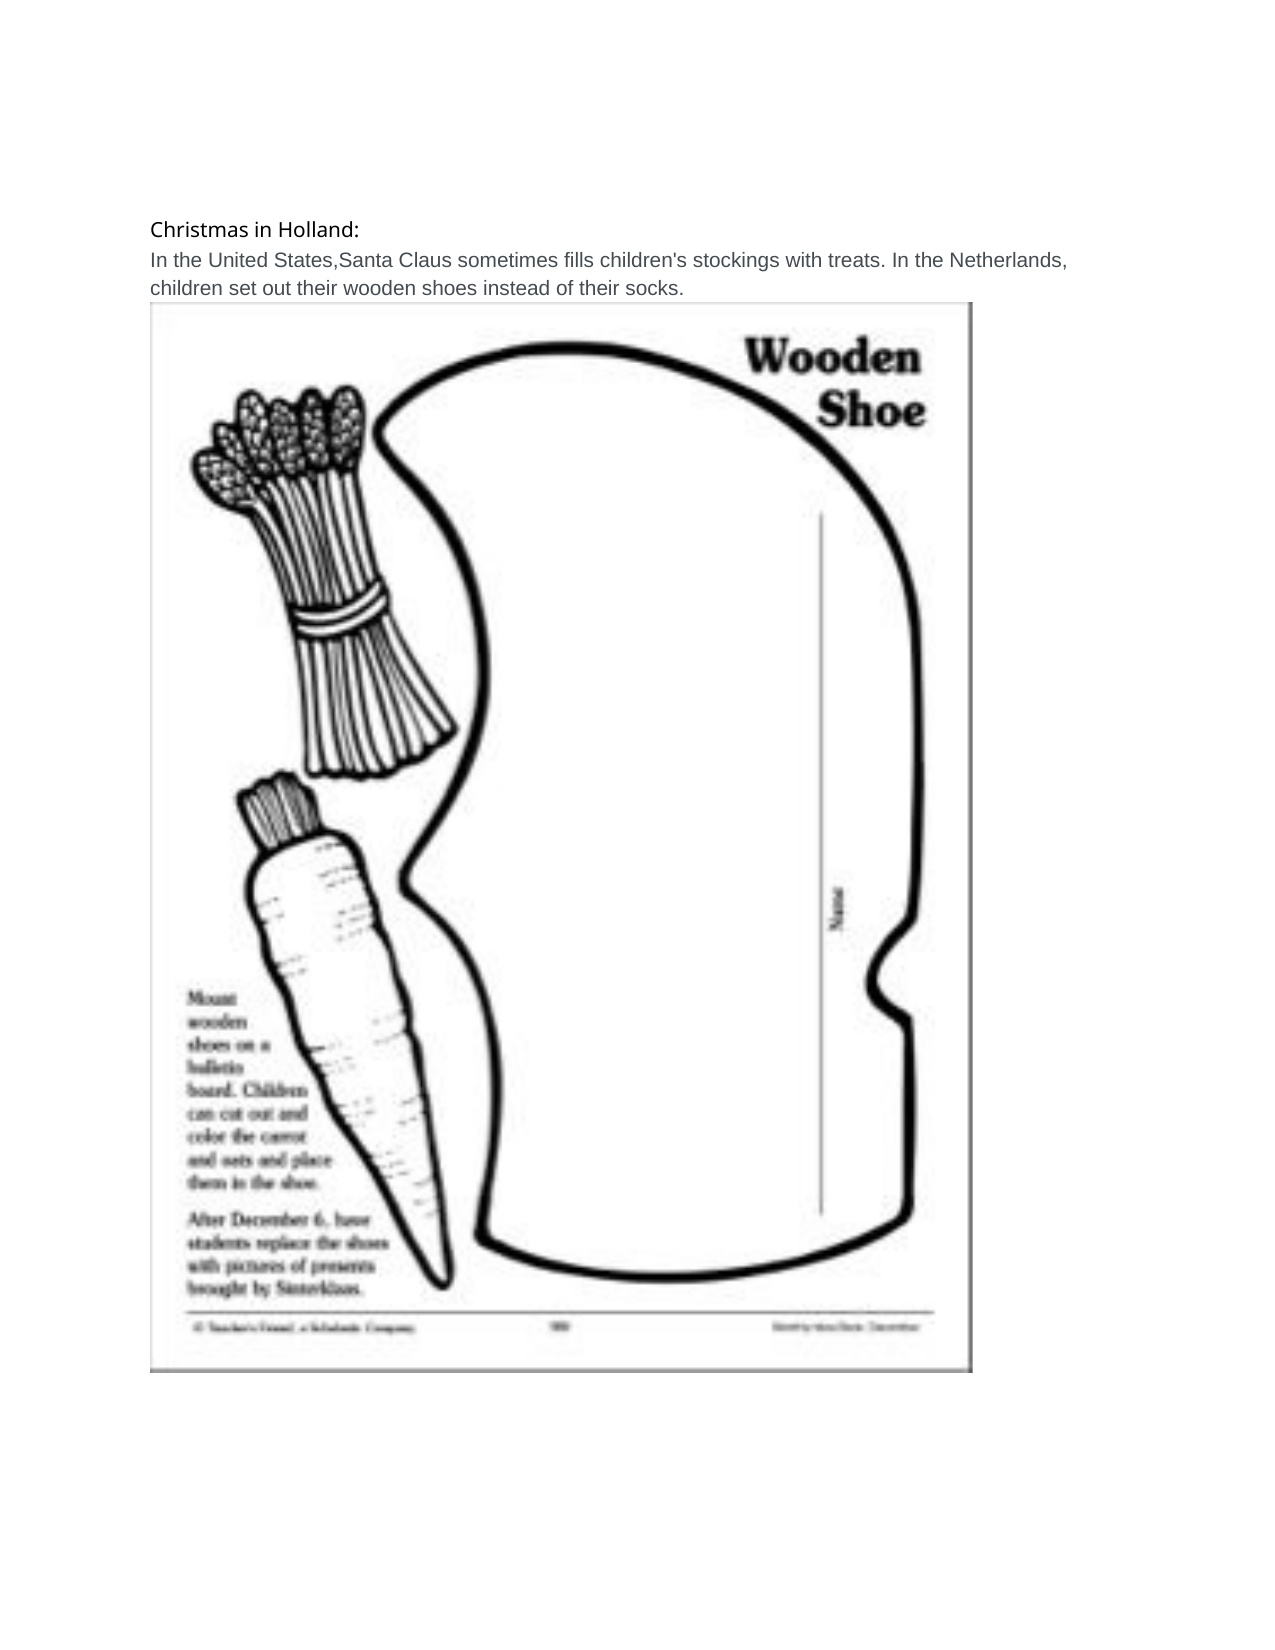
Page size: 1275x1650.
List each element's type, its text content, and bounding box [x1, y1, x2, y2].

picture [150, 302, 973, 1373]
text Christmas in Holland: [150, 215, 1125, 244]
text In the United States,Santa Claus sometimes fills children's stockings with treats. In the Netherlands, children set out their wooden shoes instead of their socks. [150, 248, 1125, 299]
